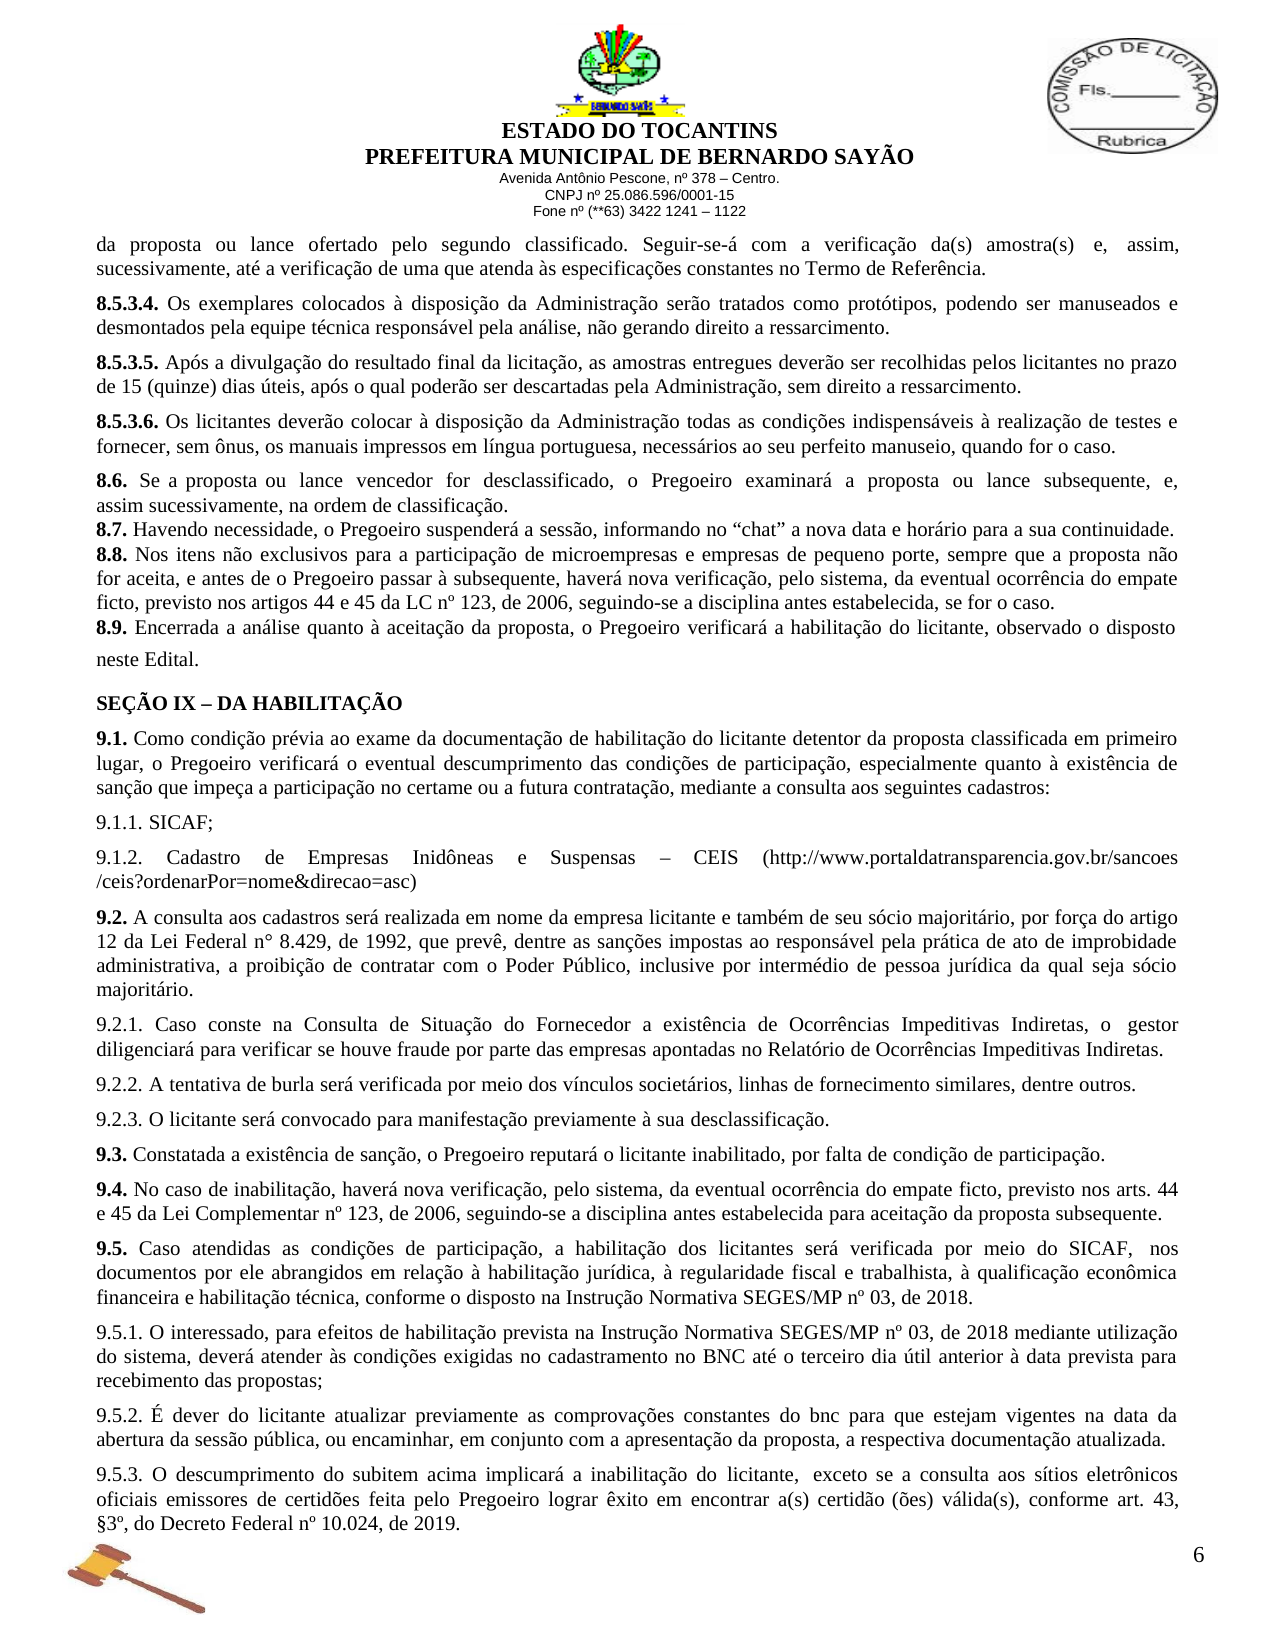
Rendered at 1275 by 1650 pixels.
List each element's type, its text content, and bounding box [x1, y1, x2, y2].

list Como condição prévia ao exame da documentação de habilitação do licitante detentor da proposta classificada em primeiro lugar, o Pregoeiro verificará o eventual descumprimento das condições de participação, especialmente quanto à existência de sanção que impeça a participação no certame ou a futura contratação, mediante a consulta aos seguintes cadastros: [96, 726, 1179, 799]
list Nos itens não exclusivos para a participação de microempresas e empresas de pequeno porte, sempre que a proposta não for aceita, e antes de o Pregoeiro passar à subsequente, haverá nova verificação, pelo sistema, da eventual ocorrência do empate ficto, previsto nos artigos 44 e 45 da LC nº 123, de 2006, seguindo-se a disciplina antes estabelecida, se for o caso. [96, 542, 1179, 614]
list Se a proposta ou lance vencedor for desclassificado, o Pregoeiro examinará a proposta ou lance subsequente, e, assim sucessivamente, na ordem de classificação. [96, 468, 1179, 517]
list Os exemplares colocados à disposição da Administração serão tratados como protótipos, podendo ser manuseados e desmontados pela equipe técnica responsável pela análise, não gerando direito a ressarcimento. [96, 291, 1179, 339]
list Encerrada a análise quanto à aceitação da proposta, o Pregoeiro verificará a habilitação do licitante, observado o disposto [96, 615, 1204, 639]
picture [61, 1542, 205, 1614]
list Havendo necessidade, o Pregoeiro suspenderá a sessão, informando no “chat” a nova data e horário para a sua continuidade. [96, 517, 1204, 541]
list A tentativa de burla será verificada por meio dos vínculos societários, linhas de fornecimento similares, dentre outros. [96, 1072, 1204, 1096]
list Cadastro de Empresas Inidôneas e Suspensas – CEIS (http://www.portaldatransparencia.gov.br/sancoes [96, 845, 1204, 869]
picture [555, 23, 686, 117]
text neste Edital. [96, 647, 1204, 671]
list Após a divulgação do resultado final da licitação, as amostras entregues deverão ser recolhidas pelos licitantes no prazo de 15 (quinze) dias úteis, após o qual poderão ser descartadas pela Administração, sem direito a ressarcimento. [96, 350, 1179, 398]
list Constatada a existência de sanção, o Pregoeiro reputará o licitante inabilitado, por falta de condição de participação. [96, 1142, 1204, 1166]
list No caso de inabilitação, haverá nova verificação, pelo sistema, da eventual ocorrência do empate ficto, previsto nos arts. 44 e 45 da Lei Complementar nº 123, de 2006, seguindo-se a disciplina antes estabelecida para aceitação da proposta subsequente. [96, 1177, 1179, 1225]
list O interessado, para efeitos de habilitação prevista na Instrução Normativa SEGES/MP nº 03, de 2018 mediante utilização do sistema, deverá atender às condições exigidas no cadastramento no BNC até o terceiro dia útil anterior à data prevista para recebimento das propostas; [96, 1319, 1179, 1392]
list É dever do licitante atualizar previamente as comprovações constantes do bnc para que estejam vigentes na data da abertura da sessão pública, ou encaminhar, em conjunto com a apresentação da proposta, a respectiva documentação atualizada. [96, 1403, 1179, 1451]
list Caso conste na Consulta de Situação do Fornecedor a existência de Ocorrências Impeditivas Indiretas, o gestor diligenciará para verificar se houve fraude por parte das empresas apontadas no Relatório de Ocorrências Impeditivas Indiretas. [96, 1012, 1179, 1061]
list A consulta aos cadastros será realizada em nome da empresa licitante e também de seu sócio majoritário, por força do artigo 12 da Lei Federal n° 8.429, de 1992, que prevê, dentre as sanções impostas ao responsável pela prática de ato de improbidade administrativa, a proibição de contratar com o Poder Público, inclusive por intermédio de pessoa jurídica da qual seja sócio majoritário. [96, 904, 1179, 1001]
list Caso atendidas as condições de participação, a habilitação dos licitantes será verificada por meio do SICAF, nos documentos por ele abrangidos em relação à habilitação jurídica, à regularidade fiscal e trabalhista, à qualificação econômica financeira e habilitação técnica, conforme o disposto na Instrução Normativa SEGES/MP nº 03, de 2018. [96, 1236, 1179, 1309]
text /ceis?ordenarPor=nome&direcao=asc) [96, 869, 1204, 893]
list O descumprimento do subitem acima implicará a inabilitação do licitante, exceto se a consulta aos sítios eletrônicos oficiais emissores de certidões feita pelo Pregoeiro lograr êxito em encontrar a(s) certidão (ões) válida(s), conforme art. 43, §3º, do Decreto Federal nº 10.024, de 2019. [96, 1462, 1179, 1535]
subtitle SEÇÃO IX – DA HABILITAÇÃO [96, 691, 1204, 715]
list O licitante será convocado para manifestação previamente à sua desclassificação. [96, 1107, 1204, 1131]
picture [1047, 38, 1219, 154]
list SICAF; [96, 810, 1204, 834]
list Os licitantes deverão colocar à disposição da Administração todas as condições indispensáveis à realização de testes e fornecer, sem ônus, os manuais impressos em língua portuguesa, necessários ao seu perfeito manuseio, quando for o caso. [96, 409, 1179, 458]
